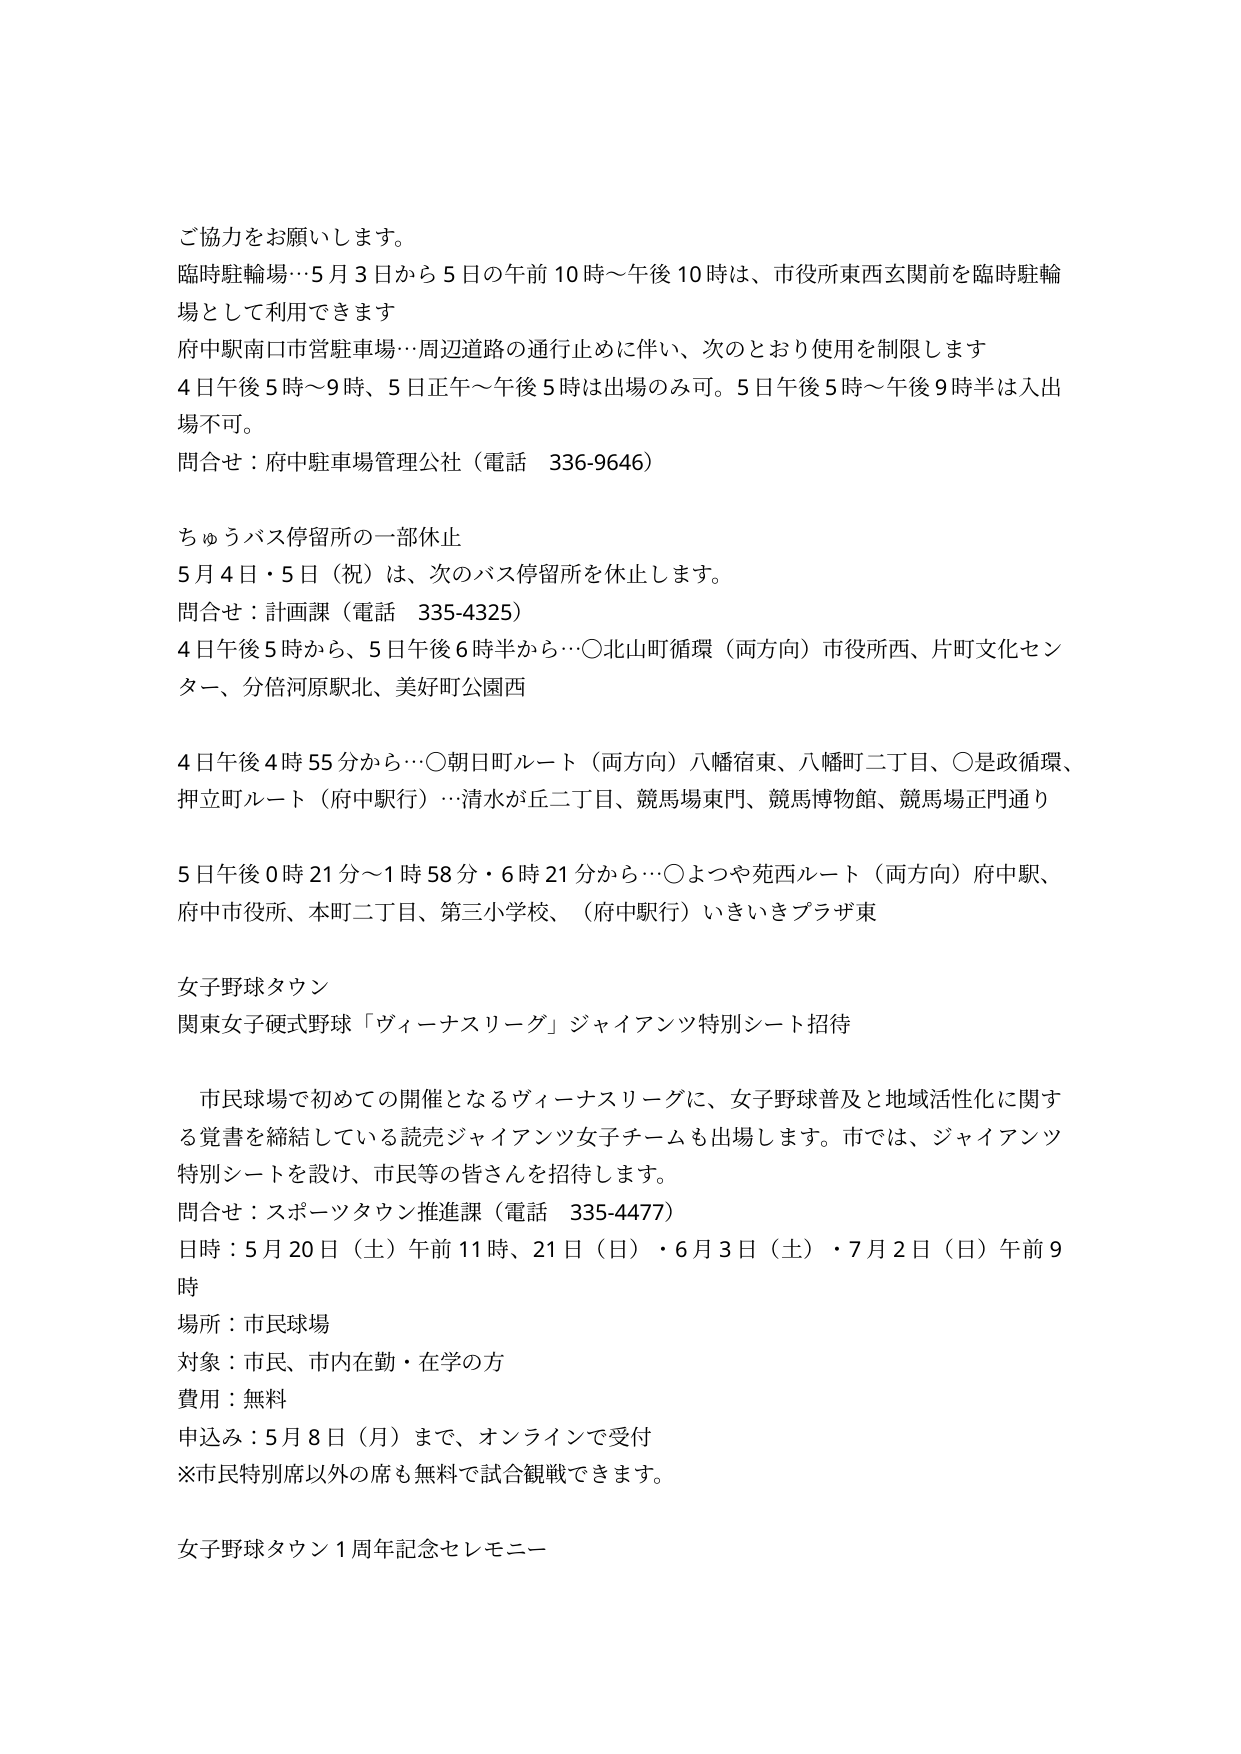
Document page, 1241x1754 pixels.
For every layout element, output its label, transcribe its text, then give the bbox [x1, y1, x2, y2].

text 女子野球タウン1周年記念セレモニー [177, 1529, 1063, 1567]
text 臨時駐輪場…5月3日から5日の午前10時～午後10時は、市役所東西玄関前を臨時駐輪場として利用できます [177, 254, 1063, 329]
text 場所：市民球場 [177, 1304, 1063, 1342]
text 5月4日・5日（祝）は、次のバス停留所を休止します。 [177, 554, 1063, 592]
text 府中駅南口市営駐車場…周辺道路の通行止めに伴い、次のとおり使用を制限します [177, 329, 1063, 367]
text 問合せ：計画課（電話 335-4325） [177, 592, 1063, 629]
text ちゅうバス停留所の一部休止 [177, 517, 1063, 554]
text 5日午後0時21分～1時58分・6時21分から…〇よつや苑西ルート（両方向）府中駅、府中市役所、本町二丁目、第三小学校、（府中駅行）いきいきプラザ東 [177, 854, 1063, 929]
text 申込み：5月8日（月）まで、オンラインで受付 [177, 1417, 1063, 1454]
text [177, 217, 1063, 254]
text 4日午後4時55分から…〇朝日町ルート（両方向）八幡宿東、八幡町二丁目、〇是政循環、押立町ルート（府中駅行）…清水が丘二丁目、競馬場東門、競馬博物館、競馬場正門通り [177, 742, 1063, 817]
text 日時：5月20日（土）午前11時、21日（日）・6月3日（土）・7月2日（日）午前9時 [177, 1229, 1063, 1304]
text ※市民特別席以外の席も無料で試合観戦できます。 [177, 1454, 1063, 1492]
text 4日午後5時から、5日午後6時半から…〇北山町循環（両方向）市役所西、片町文化センター、分倍河原駅北、美好町公園西 [177, 629, 1063, 704]
text 問合せ：府中駐車場管理公社（電話 336-9646） [177, 442, 1063, 479]
text 関東女子硬式野球「ヴィーナスリーグ」ジャイアンツ特別シート招待 [177, 1004, 1063, 1042]
text 問合せ：スポーツタウン推進課（電話 335-4477） [177, 1192, 1063, 1229]
text 4日午後5時～9時、5日正午～午後5時は出場のみ可。5日午後5時～午後9時半は入出場不可。 [177, 367, 1063, 442]
text 対象：市民、市内在勤・在学の方 [177, 1342, 1063, 1379]
text 女子野球タウン [177, 967, 1063, 1004]
text 市民球場で初めての開催となるヴィーナスリーグに、女子野球普及と地域活性化に関する覚書を締結している読売ジャイアンツ女子チームも出場します。市では、ジャイアンツ特別シートを設け、市民等の皆さんを招待します。 [177, 1079, 1063, 1192]
text 費用：無料 [177, 1379, 1063, 1417]
